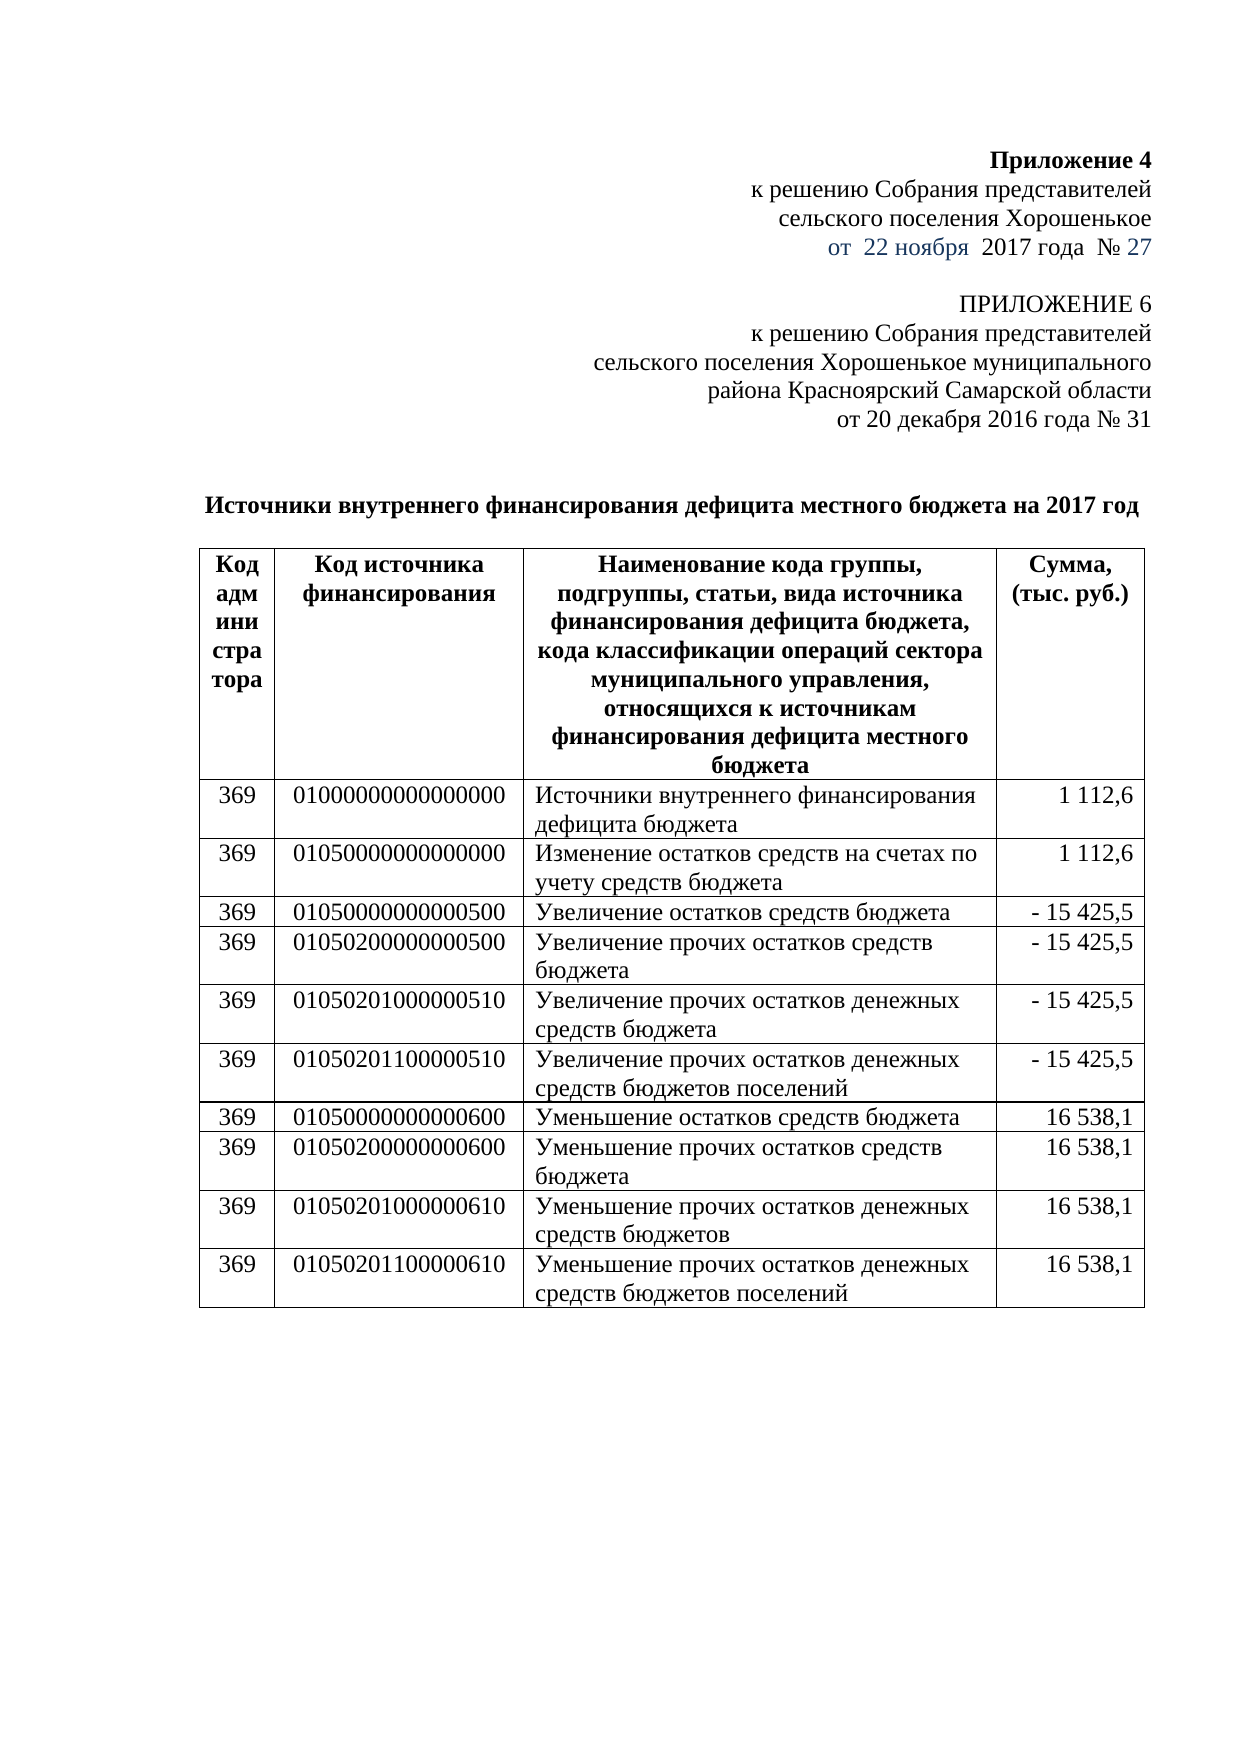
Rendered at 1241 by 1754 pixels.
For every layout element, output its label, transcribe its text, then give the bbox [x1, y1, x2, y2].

text Приложение 4 [192, 145, 1152, 174]
text Источники внутреннего финансирования дефицита местного бюджета на 2017 год [192, 490, 1152, 519]
table_cell Увеличение прочих остатков денежных средств бюджета [524, 985, 996, 1043]
table_cell - 15 425,5 [997, 985, 1144, 1043]
table_cell 01000000000000000 [275, 780, 523, 837]
table_cell Источники внутреннего финансирования дефицита бюджета [524, 780, 996, 837]
table_cell Увеличение прочих остатков средств бюджета [524, 927, 996, 984]
text к решению Собрания представителей [192, 174, 1152, 203]
table_cell 369 [200, 985, 274, 1043]
table_cell 1 112,6 [997, 780, 1144, 837]
table_cell 369 [200, 1103, 274, 1131]
table_cell 01050201100000610 [275, 1249, 523, 1307]
table_cell 01050200000000500 [275, 927, 523, 984]
text от 20 декабря 2016 года № 31 [723, 404, 1152, 433]
table_cell 369 [200, 1132, 274, 1190]
table_cell 1 112,6 [997, 839, 1144, 896]
table_cell 16 538,1 [997, 1249, 1144, 1307]
table_cell - 15 425,5 [997, 1044, 1144, 1101]
table_cell Увеличение остатков средств бюджета [524, 897, 996, 926]
table_cell - 15 425,5 [997, 927, 1144, 984]
table_cell 16 538,1 [997, 1103, 1144, 1131]
table_cell 01050201000000510 [275, 985, 523, 1043]
table_cell Уменьшение остатков средств бюджета [524, 1103, 996, 1131]
table_cell 369 [200, 780, 274, 837]
table_cell 01050000000000000 [275, 839, 523, 896]
table_cell 16 538,1 [997, 1132, 1144, 1190]
table_cell Уменьшение прочих остатков средств бюджета [524, 1132, 996, 1190]
table_cell 01050000000000500 [275, 897, 523, 926]
table_cell 369 [200, 839, 274, 896]
table_cell 369 [200, 927, 274, 984]
table_cell 369 [200, 1191, 274, 1248]
table_cell 16 538,1 [997, 1191, 1144, 1248]
table_cell 01050000000000600 [275, 1103, 523, 1131]
text к решению Собрания представителей [576, 318, 1152, 347]
table_header Сумма, (тыс. руб.) [997, 549, 1144, 779]
table_header Код администратора [200, 549, 274, 779]
table_cell Увеличение прочих остатков денежных средств бюджетов поселений [524, 1044, 996, 1101]
table_cell 01050200000000600 [275, 1132, 523, 1190]
table_cell Уменьшение прочих остатков денежных средств бюджетов поселений [524, 1249, 996, 1307]
table_cell 369 [200, 897, 274, 926]
table_cell 369 [200, 1044, 274, 1101]
table_cell 01050201100000510 [275, 1044, 523, 1101]
text сельского поселения Хорошенькое муниципального [576, 347, 1152, 375]
table_cell - 15 425,5 [997, 897, 1144, 926]
text от 22 ноября 2017 года № 27 [192, 232, 1152, 260]
table_cell 369 [200, 1249, 274, 1307]
table_cell 01050201000000610 [275, 1191, 523, 1248]
table_cell Уменьшение прочих остатков денежных средств бюджетов [524, 1191, 996, 1248]
table_header Наименование кода группы, подгруппы, статьи, вида источника финансирования дефицита бюджета, кода классификации операций сектора муниципального управления, относящихся к источникам финансирования дефицита местного бюджета [524, 549, 996, 779]
text ПРИЛОЖЕНИЕ 6 [605, 289, 1152, 318]
text района Красноярский Самарской области [576, 375, 1152, 404]
table_header Код источника финансирования [275, 549, 523, 779]
text сельского поселения Хорошенькое [192, 203, 1152, 232]
table_cell Изменение остатков средств на счетах по учету средств бюджета [524, 839, 996, 896]
